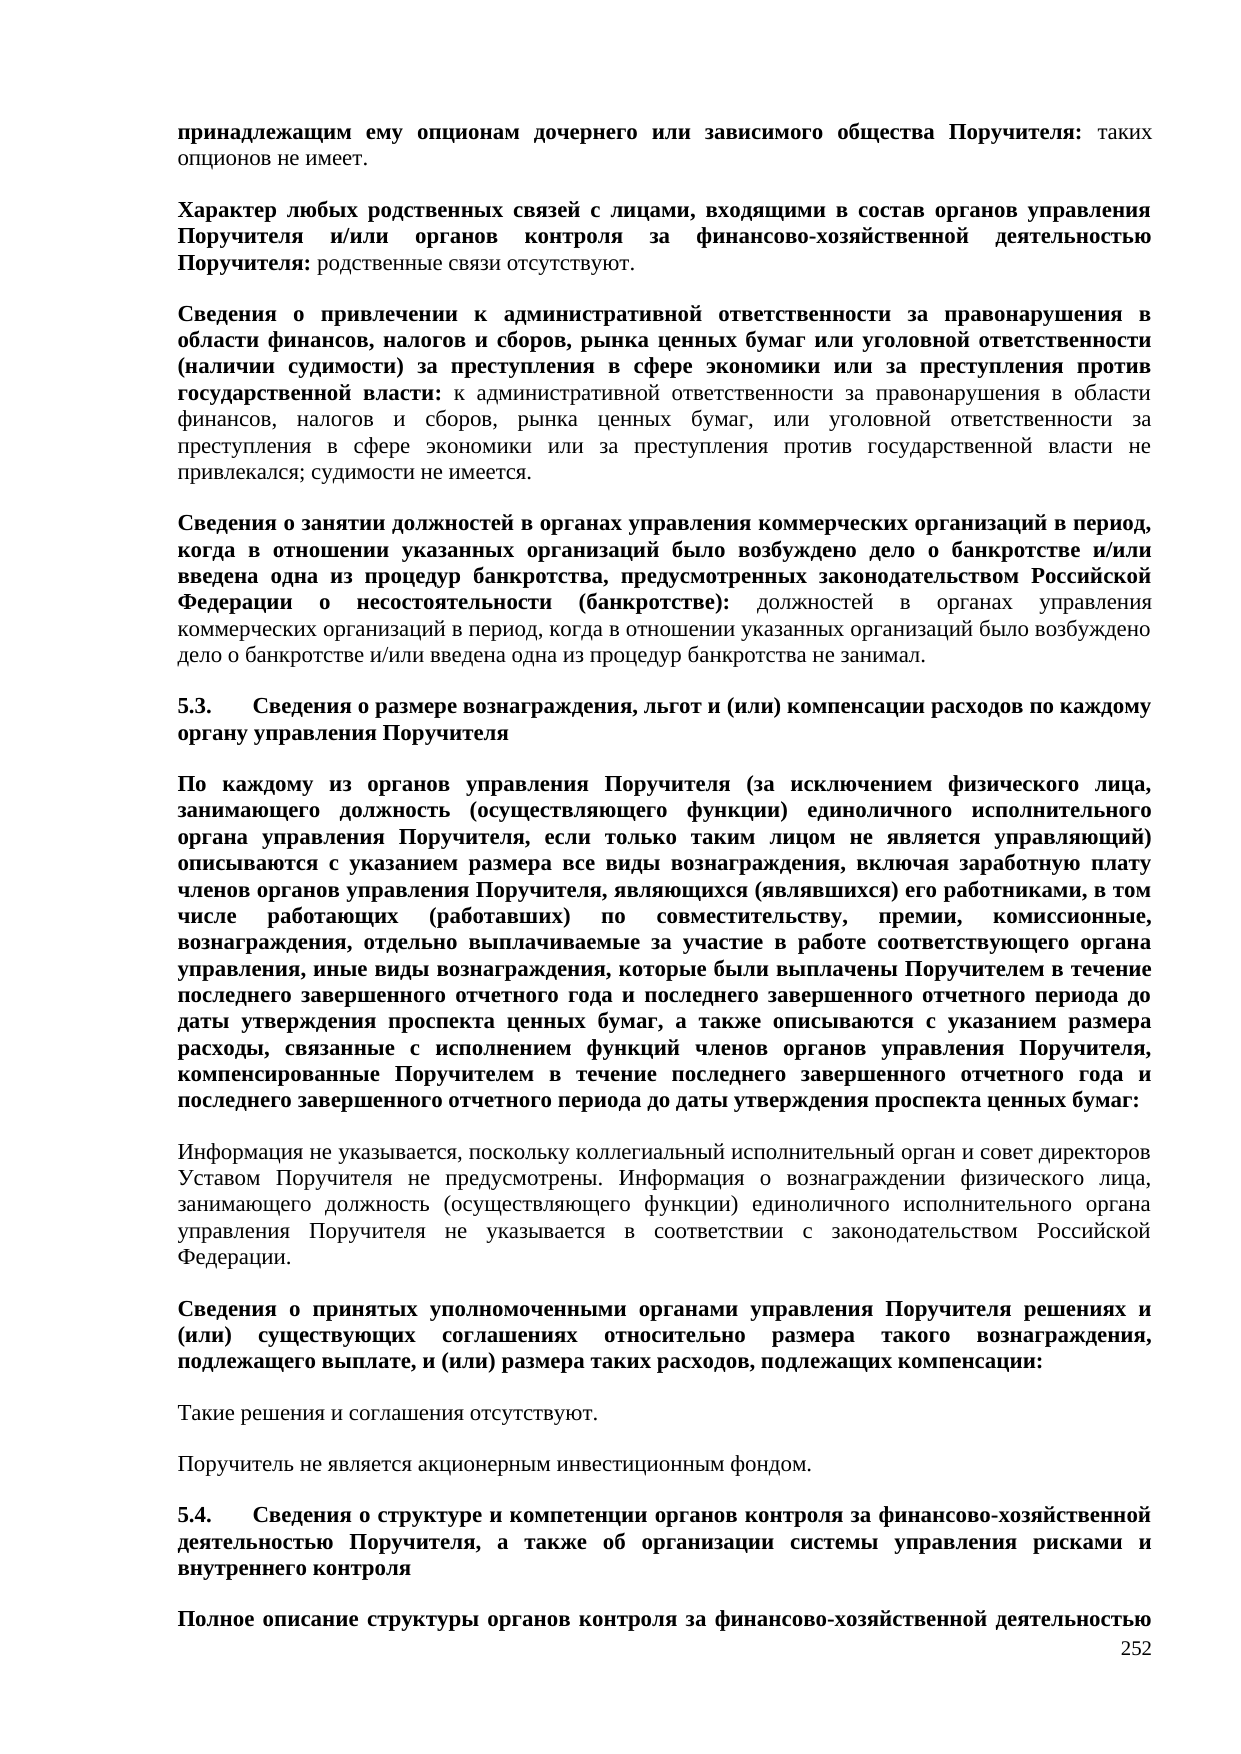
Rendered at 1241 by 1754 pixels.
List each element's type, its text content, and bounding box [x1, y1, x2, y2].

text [177, 1605, 1152, 1632]
text По каждому из органов управления Поручителя (за исключением физического лица, занимающего должность (осуществляющего функции) единоличного исполнительного органа управления Поручителя, если только таким лицом не является управляющий) описываются с указанием размера все виды вознаграждения, включая заработную плату членов органов управления Поручителя, являющихся (являвшихся) его работниками, в том числе работающих (работавших) по совместительству, премии, комиссионные, вознаграждения, отдельно выплачиваемые за участие в работе соответствующего органа управления, иные виды вознаграждения, которые были выплачены Поручителем в течение последнего завершенного отчетного года и последнего завершенного отчетного периода до даты утверждения проспекта ценных бумаг, а также описываются с указанием размера расходы, связанные с исполнением функций членов органов управления Поручителя, компенсированные Поручителем в течение последнего завершенного отчетного года и последнего завершенного отчетного периода до даты утверждения проспекта ценных бумаг: [177, 770, 1152, 1113]
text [177, 118, 1152, 171]
text Такие решения и соглашения отсутствуют. [177, 1399, 1152, 1425]
text Характер любых родственных связей с лицами, входящими в состав органов управления Поручителя и/или органов контроля за финансово-хозяйственной деятельностью Поручителя: родственные связи отсутствуют. [177, 196, 1152, 275]
list Сведения о структуре и компетенции органов контроля за финансово-хозяйственной деятельностью Поручителя, а также об организации системы управления рисками и внутреннего контроля [177, 1501, 1152, 1580]
text Сведения о привлечении к административной ответственности за правонарушения в области финансов, налогов и сборов, рынка ценных бумаг или уголовной ответственности (наличии судимости) за преступления в сфере экономики или за преступления против государственной власти: к административной ответственности за правонарушения в области финансов, налогов и сборов, рынка ценных бумаг, или уголовной ответственности за преступления в сфере экономики или за преступления против государственной власти не привлекался; судимости не имеется. [177, 300, 1152, 484]
text Информация не указывается, поскольку коллегиальный исполнительный орган и совет директоров Уставом Поручителя не предусмотрены. Информация о вознаграждении физического лица, занимающего должность (осуществляющего функции) единоличного исполнительного органа управления Поручителя не указывается в соответствии с законодательством Российской Федерации. [177, 1138, 1152, 1269]
text Поручитель не является акционерным инвестиционным фондом. [177, 1450, 1152, 1476]
list Сведения о размере вознаграждения, льгот и (или) компенсации расходов по каждому органу управления Поручителя [177, 692, 1152, 745]
text Сведения о занятии должностей в органах управления коммерческих организаций в период, когда в отношении указанных организаций было возбуждено дело о банкротстве и/или введена одна из процедур банкротства, предусмотренных законодательством Российской Федерации о несостоятельности (банкротстве): должностей в органах управления коммерческих организаций в период, когда в отношении указанных организаций было возбуждено дело о банкротстве и/или введена одна из процедур банкротства не занимал. [177, 509, 1152, 667]
text Сведения о принятых уполномоченными органами управления Поручителя решениях и (или) существующих соглашениях относительно размера такого вознаграждения, подлежащего выплате, и (или) размера таких расходов, подлежащих компенсации: [177, 1294, 1152, 1374]
